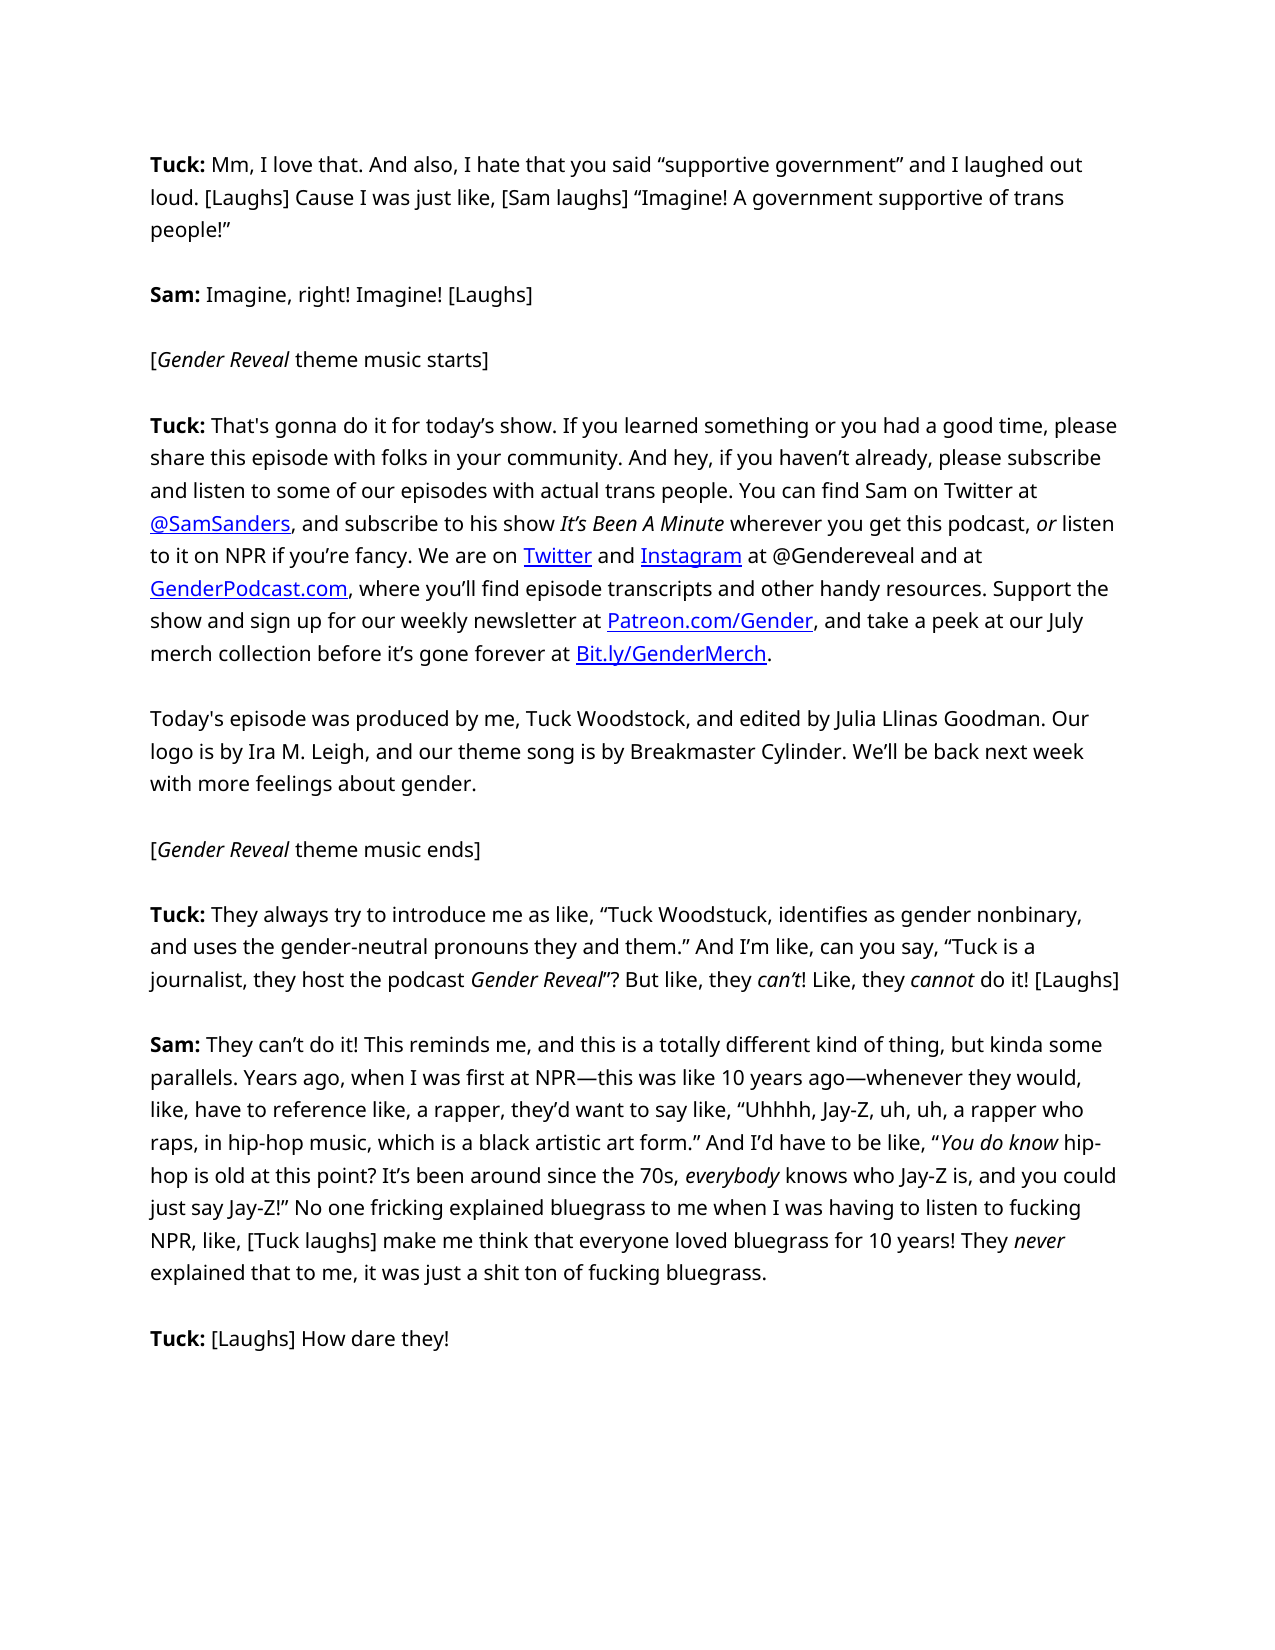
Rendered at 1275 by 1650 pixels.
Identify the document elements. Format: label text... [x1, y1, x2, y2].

text Sam: Imagine, right! Imagine! [Laughs] [150, 280, 1125, 309]
text [Gender Reveal theme music ends] [150, 835, 1125, 863]
text Sam: They can’t do it! This reminds me, and this is a totally different kind of thing, but kinda some parallels. Years ago, when I was first at NPR—this was like 10 years ago—whenever they would, like, have to reference like, a rapper, they’d want to say like, “Uhhhh, Jay-Z, uh, uh, a rapper who raps, in hip-hop music, which is a black artistic art form.” And I’d have to be like, “You do know hip-hop is old at this point? It’s been around since the 70s, everybody knows who Jay-Z is, and you could just say Jay-Z!” No one fricking explained bluegrass to me when I was having to listen to fucking NPR, like, [Tuck laughs] make me think that everyone loved bluegrass for 10 years! They never explained that to me, it was just a shit ton of fucking bluegrass. [150, 1030, 1125, 1287]
text Tuck: Mm, I love that. And also, I hate that you said “supportive government” and I laughed out loud. [Laughs] Cause I was just like, [Sam laughs] “Imagine! A government supportive of trans people!” [150, 150, 1125, 244]
text Tuck: That's gonna do it for today’s show. If you learned something or you had a good time, please share this episode with folks in your community. And hey, if you haven’t already, please subscribe and listen to some of our episodes with actual trans people. You can find Sam on Twitter at @SamSanders, and subscribe to his show It’s Been A Minute wherever you get this podcast, or listen to it on NPR if you’re fancy. We are on Twitter and Instagram at @Gendereveal and at GenderPodcast.com, where you’ll find episode transcripts and other handy resources. Support the show and sign up for our weekly newsletter at Patreon.com/Gender, and take a peek at our July merch collection before it’s gone forever at Bit.ly/GenderMerch. [150, 411, 1125, 667]
text Today's episode was produced by me, Tuck Woodstock, and edited by Julia Llinas Goodman. Our logo is by Ira M. Leigh, and our theme song is by Breakmaster Cylinder. We’ll be back next week with more feelings about gender. [150, 704, 1125, 798]
text [Gender Reveal theme music starts] [150, 346, 1125, 374]
text Tuck: [Laughs] How dare they! [150, 1324, 1125, 1352]
text Tuck: They always try to introduce me as like, “Tuck Woodstuck, identifies as gender nonbinary, and uses the gender-neutral pronouns they and them.” And I’m like, can you say, “Tuck is a journalist, they host the podcast Gender Reveal”? But like, they can’t! Like, they cannot do it! [Laughs] [150, 900, 1125, 993]
